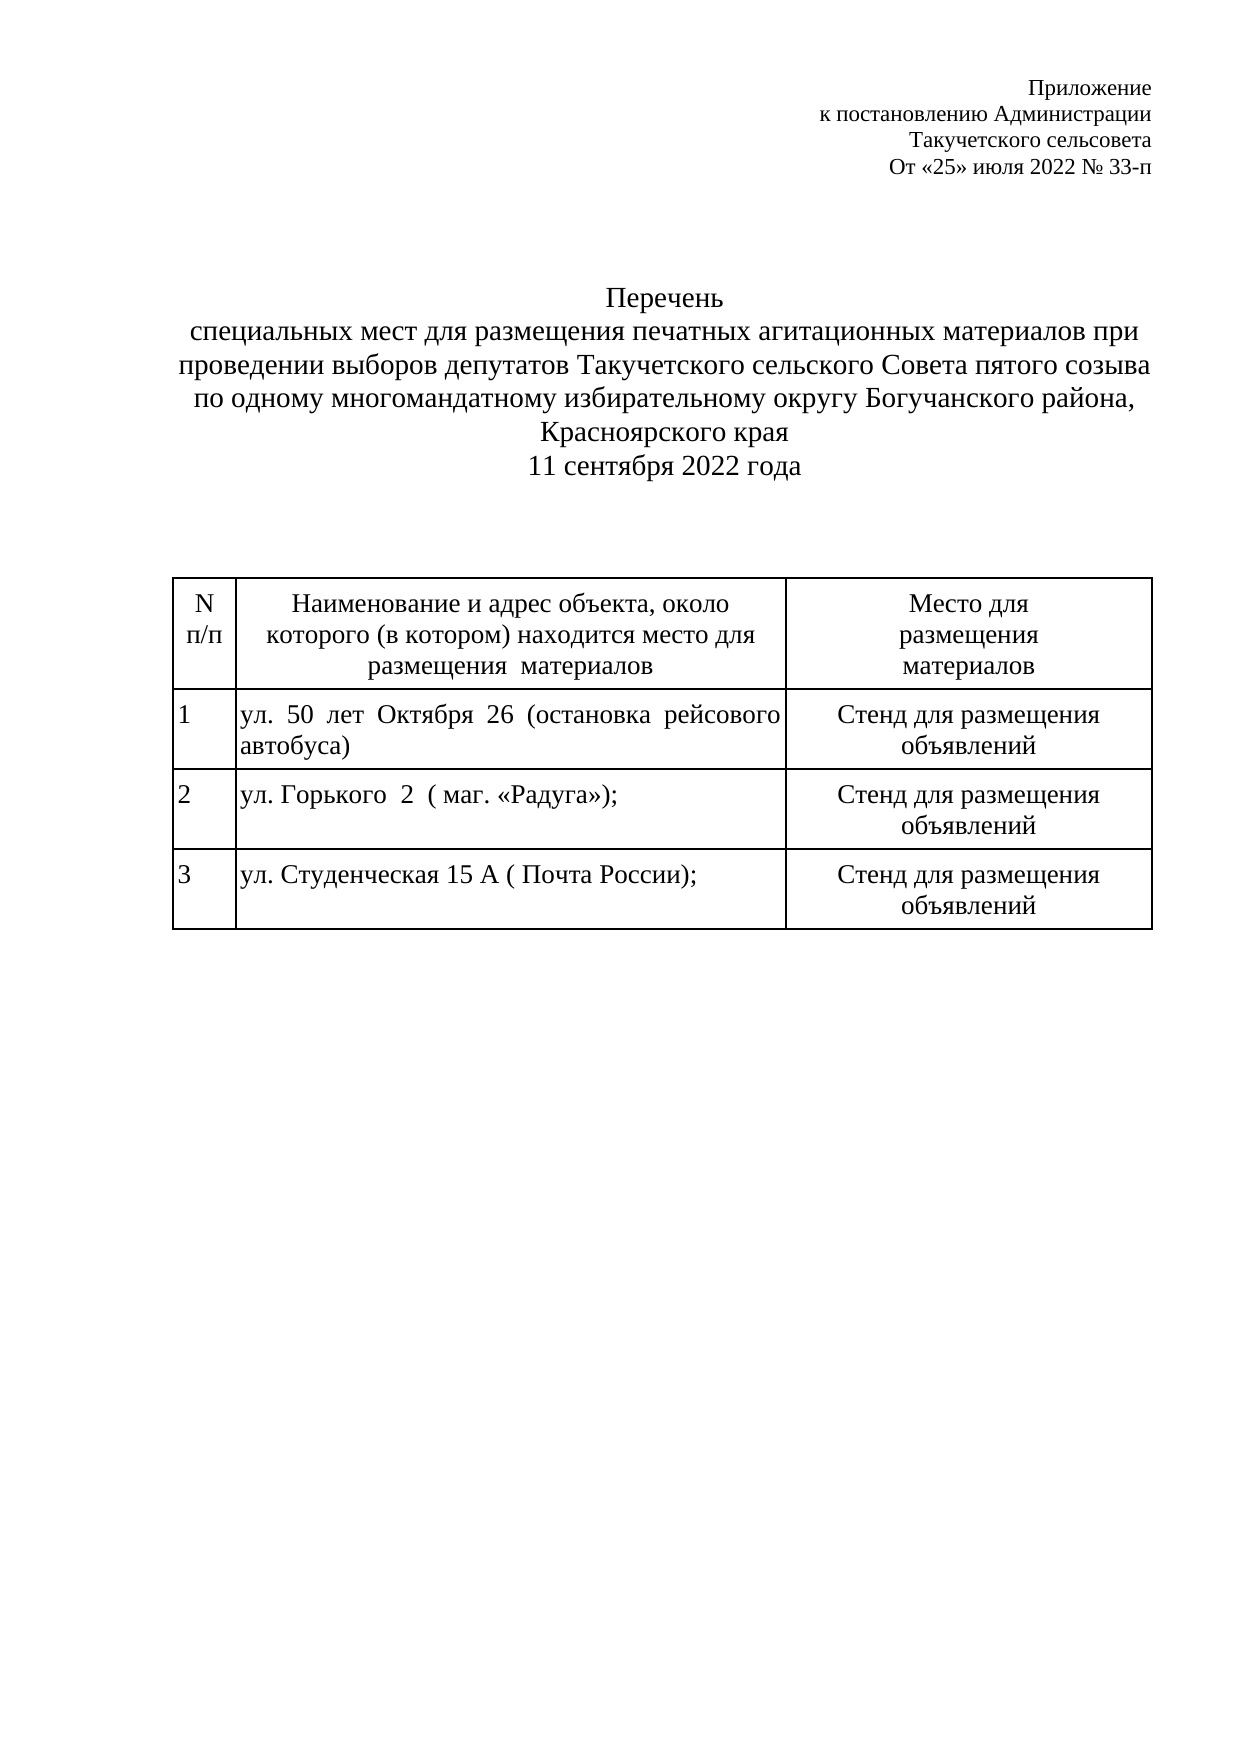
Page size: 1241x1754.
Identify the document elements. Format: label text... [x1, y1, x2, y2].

table_cell Стенд для размещения объявлений [787, 770, 1151, 848]
text к постановлению Администрации [177, 100, 1152, 127]
table_cell ул. 50 лет Октября 26 (остановка рейсового автобуса) [237, 690, 785, 768]
title специальных мест для размещения печатных агитационных материалов при проведении выборов депутатов Такучетского сельского Совета пятого созыва по одному многомандатному избирательному округу Богучанского района, Красноярского края [177, 313, 1152, 448]
table_header N п/п [174, 579, 235, 688]
table_cell ул. Студенческая 15 А ( Почта России); [237, 850, 785, 928]
table_cell ул. Горького 2 ( маг. «Радуга»); [237, 770, 785, 848]
table_cell 3 [174, 850, 235, 928]
table_header Место для размещения материалов [787, 579, 1151, 688]
table_cell 2 [174, 770, 235, 848]
text Перечень [177, 280, 1152, 313]
table_cell Стенд для размещения объявлений [787, 850, 1151, 928]
text Такучетского сельсовета [177, 127, 1152, 153]
text Приложение [177, 74, 1152, 100]
table_header Наименование и адрес объекта, около которого (в котором) находится место для размещения материалов [237, 579, 785, 688]
text От «25» июля 2022 № 33-п [177, 153, 1152, 179]
title 11 сентября 2022 года [177, 448, 1152, 481]
table_cell Стенд для размещения объявлений [787, 690, 1151, 768]
table_cell 1 [174, 690, 235, 768]
